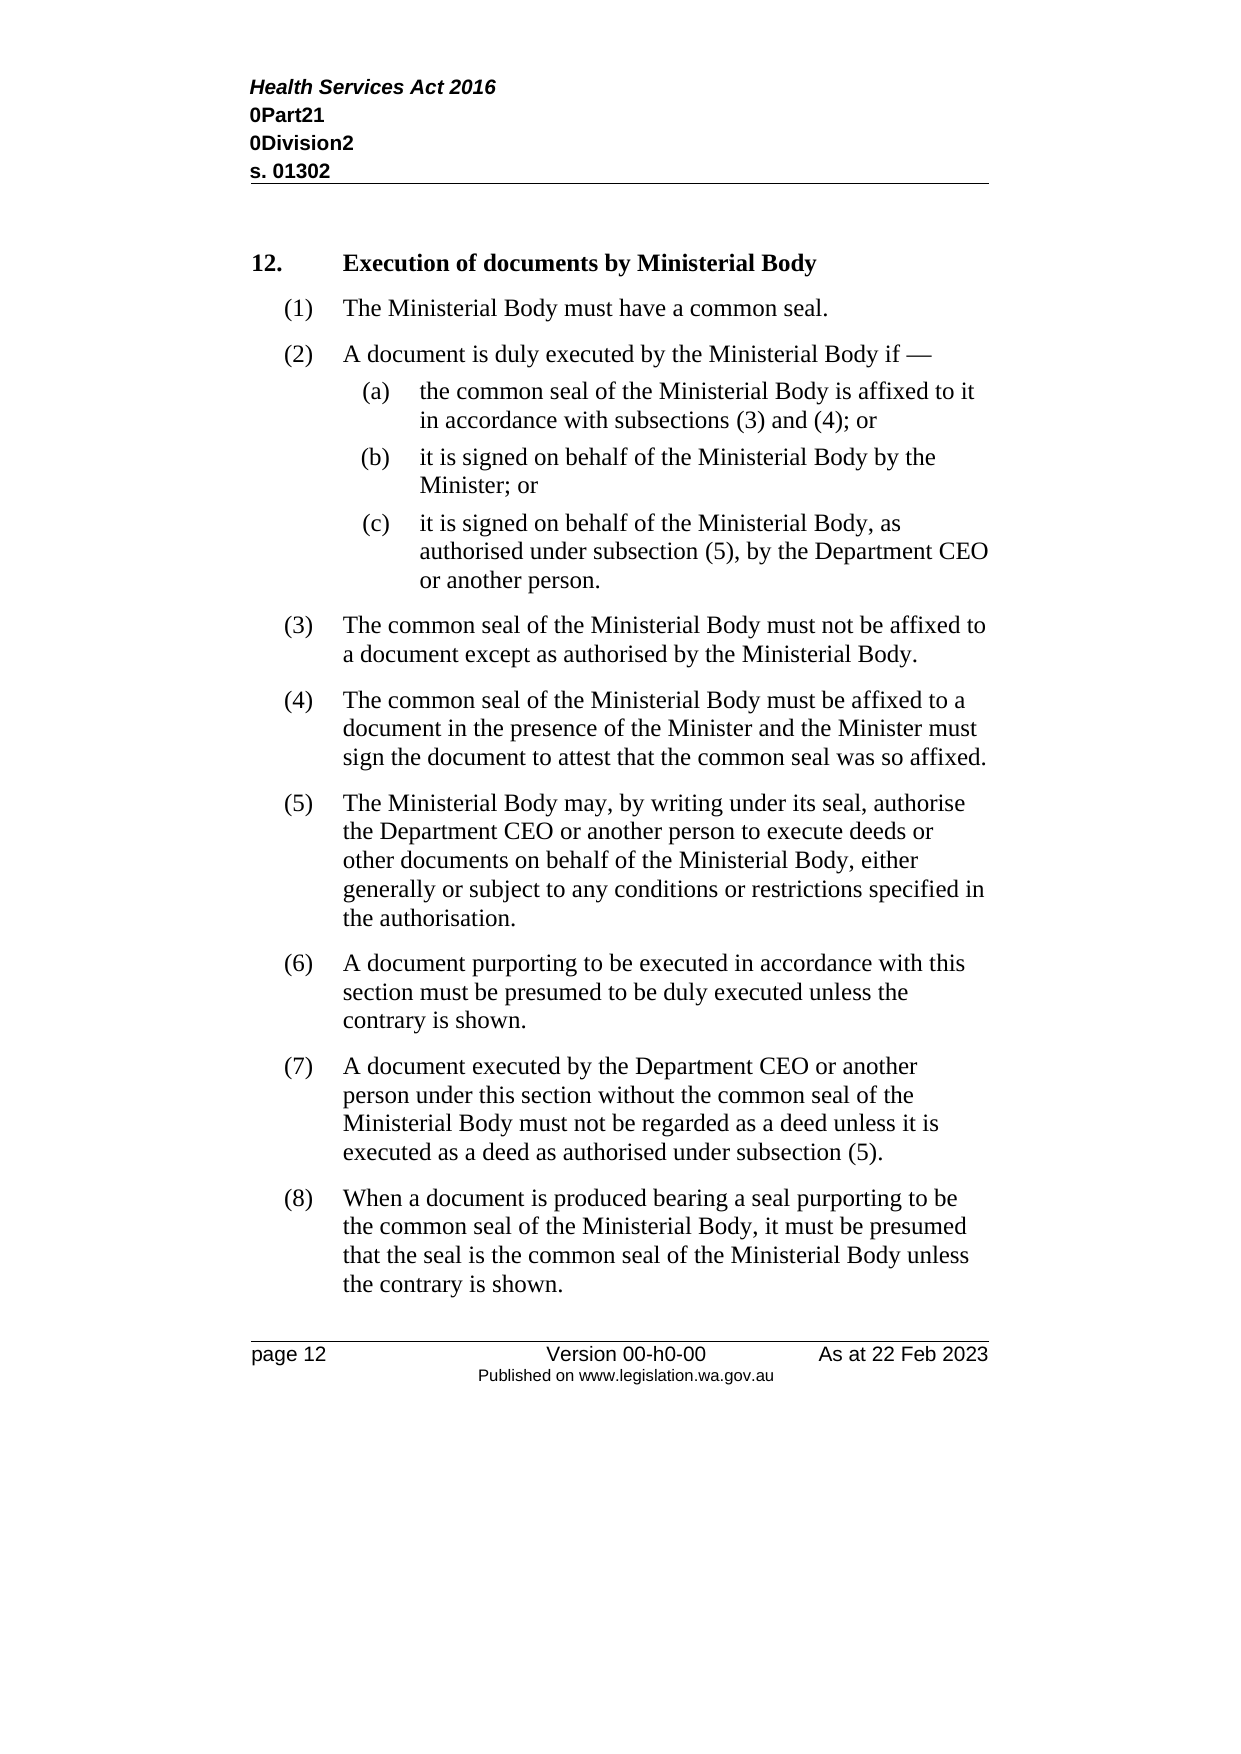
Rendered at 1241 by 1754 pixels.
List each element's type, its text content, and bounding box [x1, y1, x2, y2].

text (8) When a document is produced bearing a seal purporting to be the common seal of the Ministerial Body, it must be presumed that the seal is the common seal of the Ministerial Body unless the contrary is shown. [251, 1183, 989, 1298]
text (6) A document purporting to be executed in accordance with this section must be presumed to be duly executed unless the contrary is shown. [251, 948, 989, 1034]
text (c) it is signed on behalf of the Ministerial Body, as authorised under subsection (5), by the Department CEO or another person. [251, 508, 989, 594]
text (5) The Ministerial Body may, by writing under its seal, authorise the Department CEO or another person to execute deeds or other documents on behalf of the Ministerial Body, either generally or subject to any conditions or restrictions specified in the authorisation. [251, 788, 989, 931]
text (b) it is signed on behalf of the Ministerial Body by the Minister; or [251, 442, 989, 499]
text (3) The common seal of the Ministerial Body must not be affixed to a document except as authorised by the Ministerial Body. [251, 611, 989, 668]
text (2) A document is duly executed by the Ministerial Body if — [251, 339, 989, 368]
text (1) The Ministerial Body must have a common seal. [251, 293, 989, 322]
subtitle 12. Execution of documents by Ministerial Body [251, 248, 989, 277]
text (4) The common seal of the Ministerial Body must be affixed to a document in the presence of the Minister and the Minister must sign the document to attest that the common seal was so affixed. [251, 685, 989, 771]
text (7) A document executed by the Department CEO or another person under this section without the common seal of the Ministerial Body must not be regarded as a deed unless it is executed as a deed as authorised under subsection (5). [251, 1051, 989, 1166]
text (a) the common seal of the Ministerial Body is affixed to it in accordance with subsections (3) and (4); or [251, 376, 989, 433]
